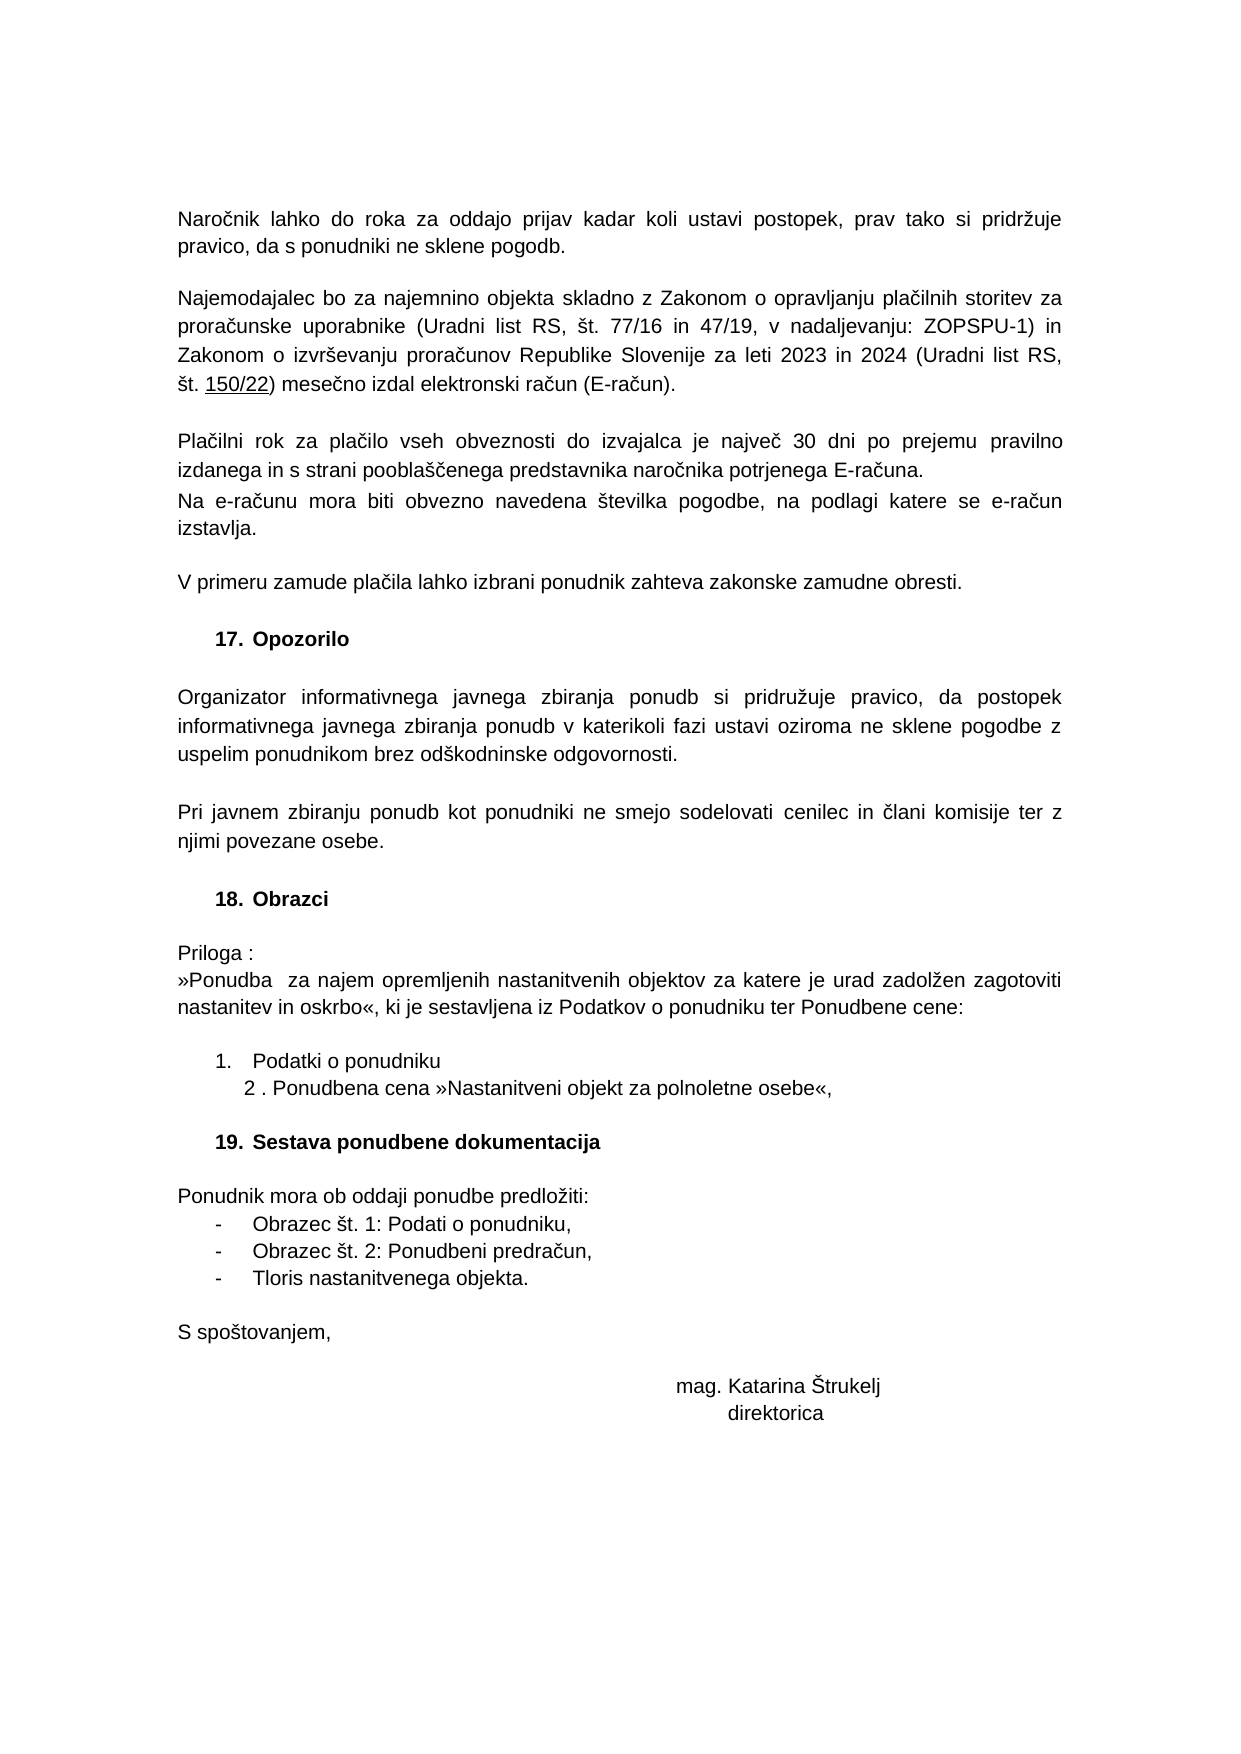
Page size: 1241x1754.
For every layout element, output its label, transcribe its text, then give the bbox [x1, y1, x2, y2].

list Obrazec št. 2: Ponudbeni predračun, [215, 1236, 1063, 1263]
list Podatki o ponudniku [215, 1047, 1063, 1074]
text Priloga : [177, 938, 1063, 966]
list Obrazec št. 1: Podati o ponudniku, [215, 1209, 1063, 1236]
text Pri javnem zbiranju ponudb kot ponudniki ne smejo sodelovati cenilec in člani komisije ter z njimi povezane osebe. [177, 800, 1063, 852]
text Plačilni rok za plačilo vseh obveznosti do izvajalca je največ 30 dni po prejemu pravilno izdanega in s strani pooblaščenega predstavnika naročnika potrjenega E-računa. [177, 429, 1063, 482]
text 2 . Ponudbena cena »Nastanitveni objekt za polnoletne osebe«, [215, 1074, 1063, 1101]
text Na e-računu mora biti obvezno navedena številka pogodbe, na podlagi katere se e-račun izstavlja. [177, 487, 1063, 541]
text Ponudnik mora ob oddaji ponudbe predložiti: [177, 1182, 1063, 1209]
text Najemodajalec bo za najemnino objekta skladno z Zakonom o opravljanju plačilnih storitev za proračunske uporabnike (Uradni list RS, št. 77/16 in 47/19, v nadaljevanju: ZOPSPU-1) in Zakonom o izvrševanju proračunov Republike Slovenije za leti 2023 in 2024 (Uradni list RS, št. 150/22) mesečno izdal elektronski račun (E-račun). [177, 286, 1063, 343]
text mag. Katarina Štrukelj [177, 1372, 1063, 1399]
text Organizator informativnega javnega zbiranja ponudb si pridružuje pravico, da postopek informativnega javnega zbiranja ponudb v katerikoli fazi ustavi oziroma ne sklene pogodbe z uspelim ponudnikom brez odškodninske odgovornosti. [177, 685, 1063, 766]
text direktorica [177, 1399, 1063, 1426]
text Najemodajalec bo za najemnino objekta skladno z Zakonom o opravljanju plačilnih storitev za proračunske uporabnike (Uradni list RS, št. 77/16 in 47/19, v nadaljevanju: ZOPSPU-1) in Zakonom o izvrševanju proračunov Republike Slovenije za leti 2023 in 2024 (Uradni list RS, št. 150/22) mesečno izdal elektronski račun (E-račun). [177, 367, 1063, 396]
list Obrazci [215, 884, 1063, 911]
text S spoštovanjem, [177, 1318, 1063, 1345]
text Naročnik lahko do roka za oddajo prijav kadar koli ustavi postopek, prav tako si pridržuje pravico, da s ponudniki ne sklene pogodb. [177, 204, 1063, 258]
list Tloris nastanitvenega objekta. [215, 1263, 1063, 1291]
text V primeru zamude plačila lahko izbrani ponudnik zahteva zakonske zamudne obresti. [177, 570, 1063, 594]
list Opozorilo [215, 627, 1063, 651]
text »Ponudba za najem opremljenih nastanitvenih objektov za katere je urad zadolžen zagotoviti nastanitev in oskrbo«, ki je sestavljena iz Podatkov o ponudniku ter Ponudbene cene: [177, 966, 1063, 1020]
list Sestava ponudbene dokumentacija [215, 1128, 1063, 1155]
